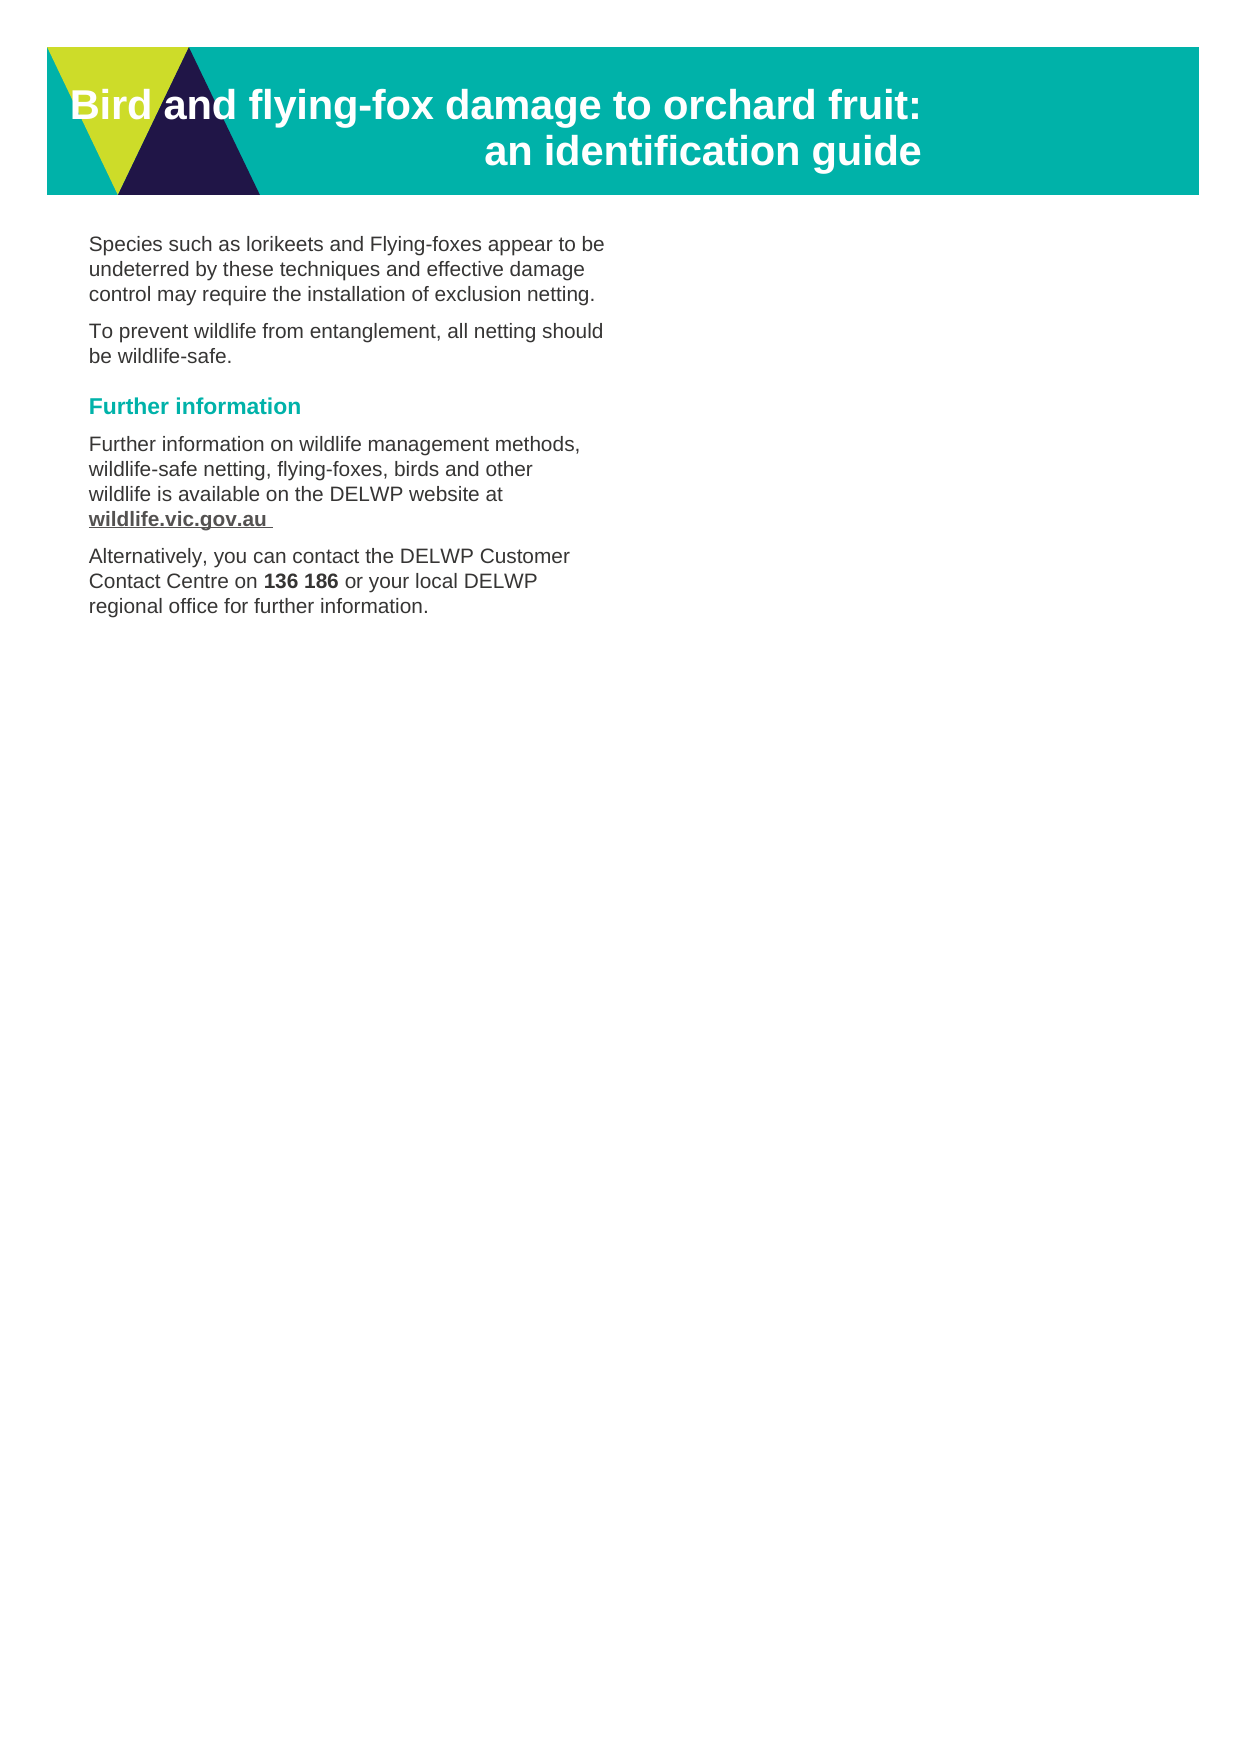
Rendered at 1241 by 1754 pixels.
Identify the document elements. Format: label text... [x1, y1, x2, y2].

text Further information on wildlife management methods, wildlife-safe netting, flying-foxes, birds and other wildlife is available on the DELWP website at wildlife.vic.gov.au [89, 430, 611, 530]
text Species such as lorikeets and Flying-foxes appear to be undeterred by these techniques and effective damage control may require the installation of exclusion netting. [89, 230, 611, 305]
text To prevent wildlife from entanglement, all netting should be wildlife-safe. [89, 318, 611, 368]
text Alternatively, you can contact the DELWP Customer Contact Centre on 136 186 or your local DELWP regional office for further information. [89, 543, 611, 618]
subtitle Further information [89, 393, 611, 420]
